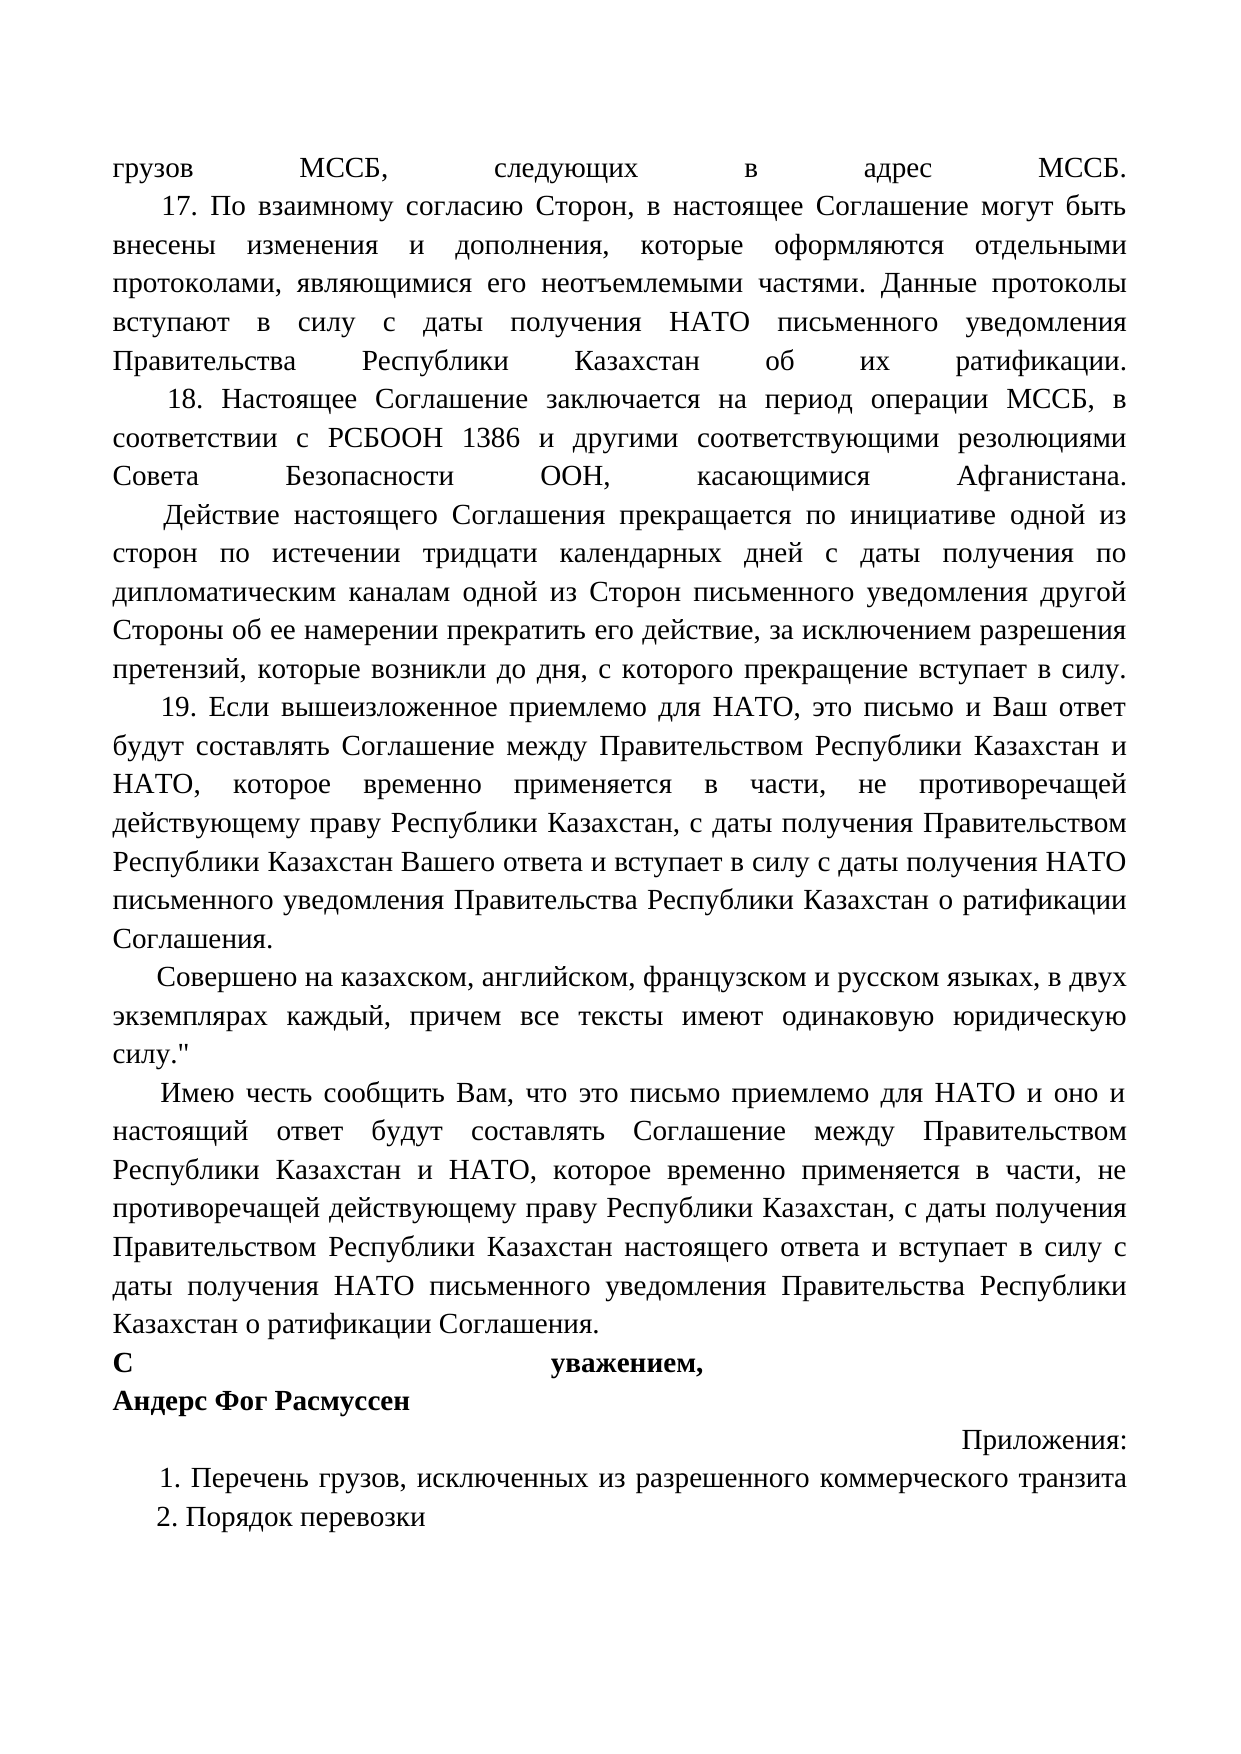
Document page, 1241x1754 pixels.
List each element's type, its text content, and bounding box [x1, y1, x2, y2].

text Имею честь сообщить Вам, что это письмо приемлемо для НАТО и оно и настоящий ответ будут составлять Соглашение между Правительством Республики Казахстан и НАТО, которое временно применяется в части, не противоречащей действующему праву Республики Казахстан, с даты получения Правительством Республики Казахстан настоящего ответа и вступает в силу с даты получения НАТО письменного уведомления Правительства Республики Казахстан о ратификации Соглашения. [112, 1075, 1128, 1340]
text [112, 150, 1128, 954]
text С уважением, Андерс Фог Расмуссен [112, 1345, 1128, 1417]
text Приложения: 1. Перечень грузов, исключенных из разрешенного коммерческого транзита 2. Порядок перевозки [112, 1422, 1128, 1532]
text Совершено на казахском, английском, французском и русском языках, в двух экземплярах каждый, причем все тексты имеют одинаковую юридическую силу." [112, 959, 1128, 1070]
